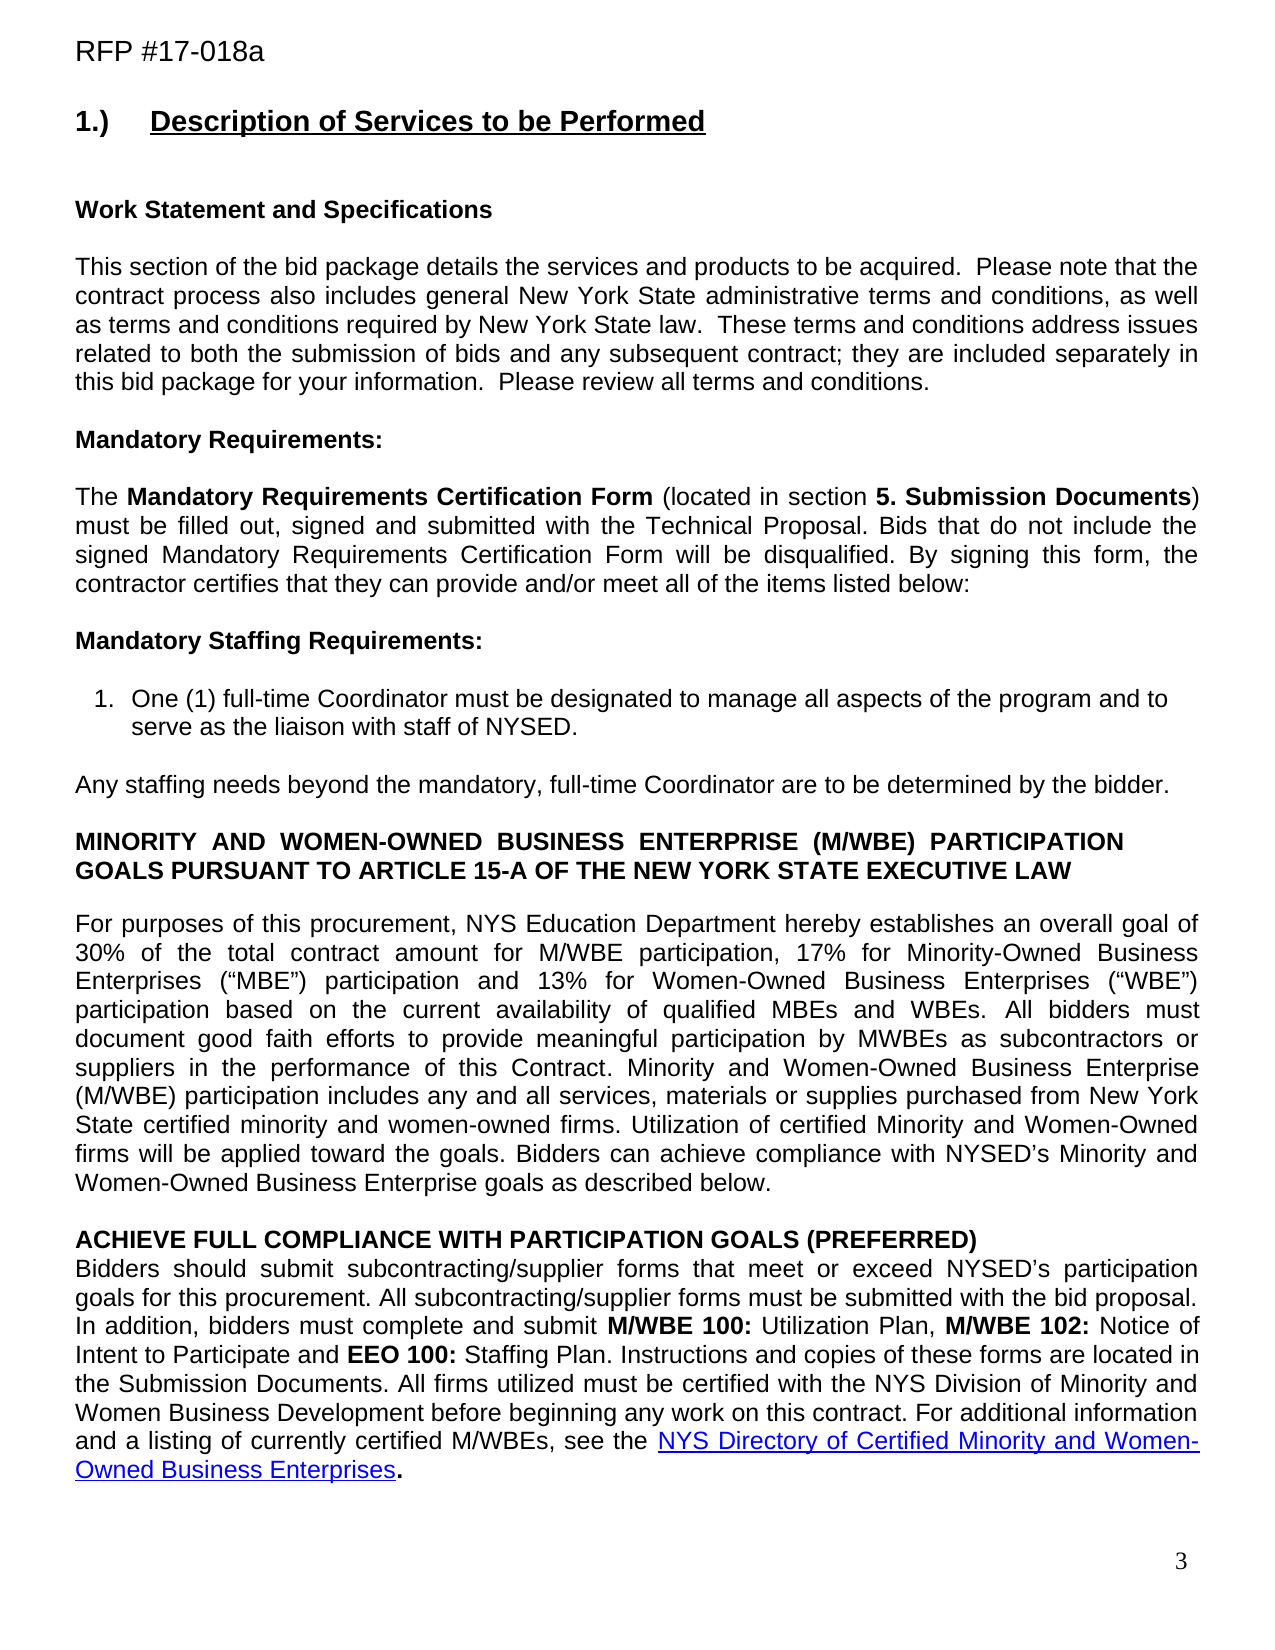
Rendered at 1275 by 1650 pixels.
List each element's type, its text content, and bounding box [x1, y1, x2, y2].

text The Mandatory Requirements Certification Form (located in section 5. Submission Documents) must be filled out, signed and submitted with the Technical Proposal. Bids that do not include the signed Mandatory Requirements Certification Form will be disqualified. By signing this form, the contractor certifies that they can provide and/or meet all of the items listed below: [75, 482, 1200, 597]
text Any staffing needs beyond the mandatory, full-time Coordinator are to be determined by the bidder. [75, 770, 1200, 798]
text Bidders should submit subcontracting/supplier forms that meet or exceed NYSED’s participation goals for this procurement. All subcontracting/supplier forms must be submitted with the bid proposal. In addition, bidders must complete and submit M/WBE 100: Utilization Plan, M/WBE 102: Notice of Intent to Participate and EEO 100: Staffing Plan. Instructions and copies of these forms are located in the Submission Documents. All firms utilized must be certified with the NYS Division of Minority and Women Business Development before beginning any work on this contract. For additional information and a listing of currently certified M/WBEs, see the NYS Directory of Certified Minority and Women-Owned Business Enterprises. [75, 1254, 1200, 1484]
text 1.) Description of Services to be Performed [75, 104, 1200, 137]
text Mandatory Staffing Requirements: [75, 626, 1200, 655]
list One (1) full-time Coordinator must be designated to manage all aspects of the program and to serve as the liaison with staff of NYSED. [94, 683, 1200, 741]
text Work Statement and Specifications [75, 195, 1200, 223]
text ACHIEVE FULL COMPLIANCE WITH PARTICIPATION GOALS (PREFERRED) [75, 1225, 1125, 1254]
text MINORITY AND WOMEN-OWNED BUSINESS ENTERPRISE (M/WBE) PARTICIPATION GOALS PURSUANT TO ARTICLE 15-A OF THE NEW YORK STATE EXECUTIVE LAW [75, 827, 1125, 885]
text Mandatory Requirements: [75, 425, 1200, 453]
text This section of the bid package details the services and products to be acquired. Please note that the contract process also includes general administrative terms and conditions, as well as terms and conditions required by law. These terms and conditions address issues related to both the submission of bids and any subsequent contract; they are included separately in this bid package for your information. Please review all terms and conditions. [75, 252, 1200, 396]
text For purposes of this procurement, NYS Education Department hereby establishes an overall goal of 30% of the total contract amount for M/WBE participation, 17% for Minority-Owned Business Enterprises (“MBE”) participation and 13% for Women-Owned Business Enterprises (“WBE”) participation based on the current availability of qualified MBEs and WBEs. All bidders must document good faith efforts to provide meaningful participation by MWBEs as subcontractors or suppliers in the performance of this Contract. Minority and Women-Owned Business Enterprise (M/WBE) participation includes any and all services, materials or supplies purchased from New York State certified minority and women-owned firms. Utilization of certified Minority and Women-Owned firms will be applied toward the goals. Bidders can achieve compliance with NYSED’s Minority and Women-Owned Business Enterprise goals as described below. [75, 909, 1200, 1196]
